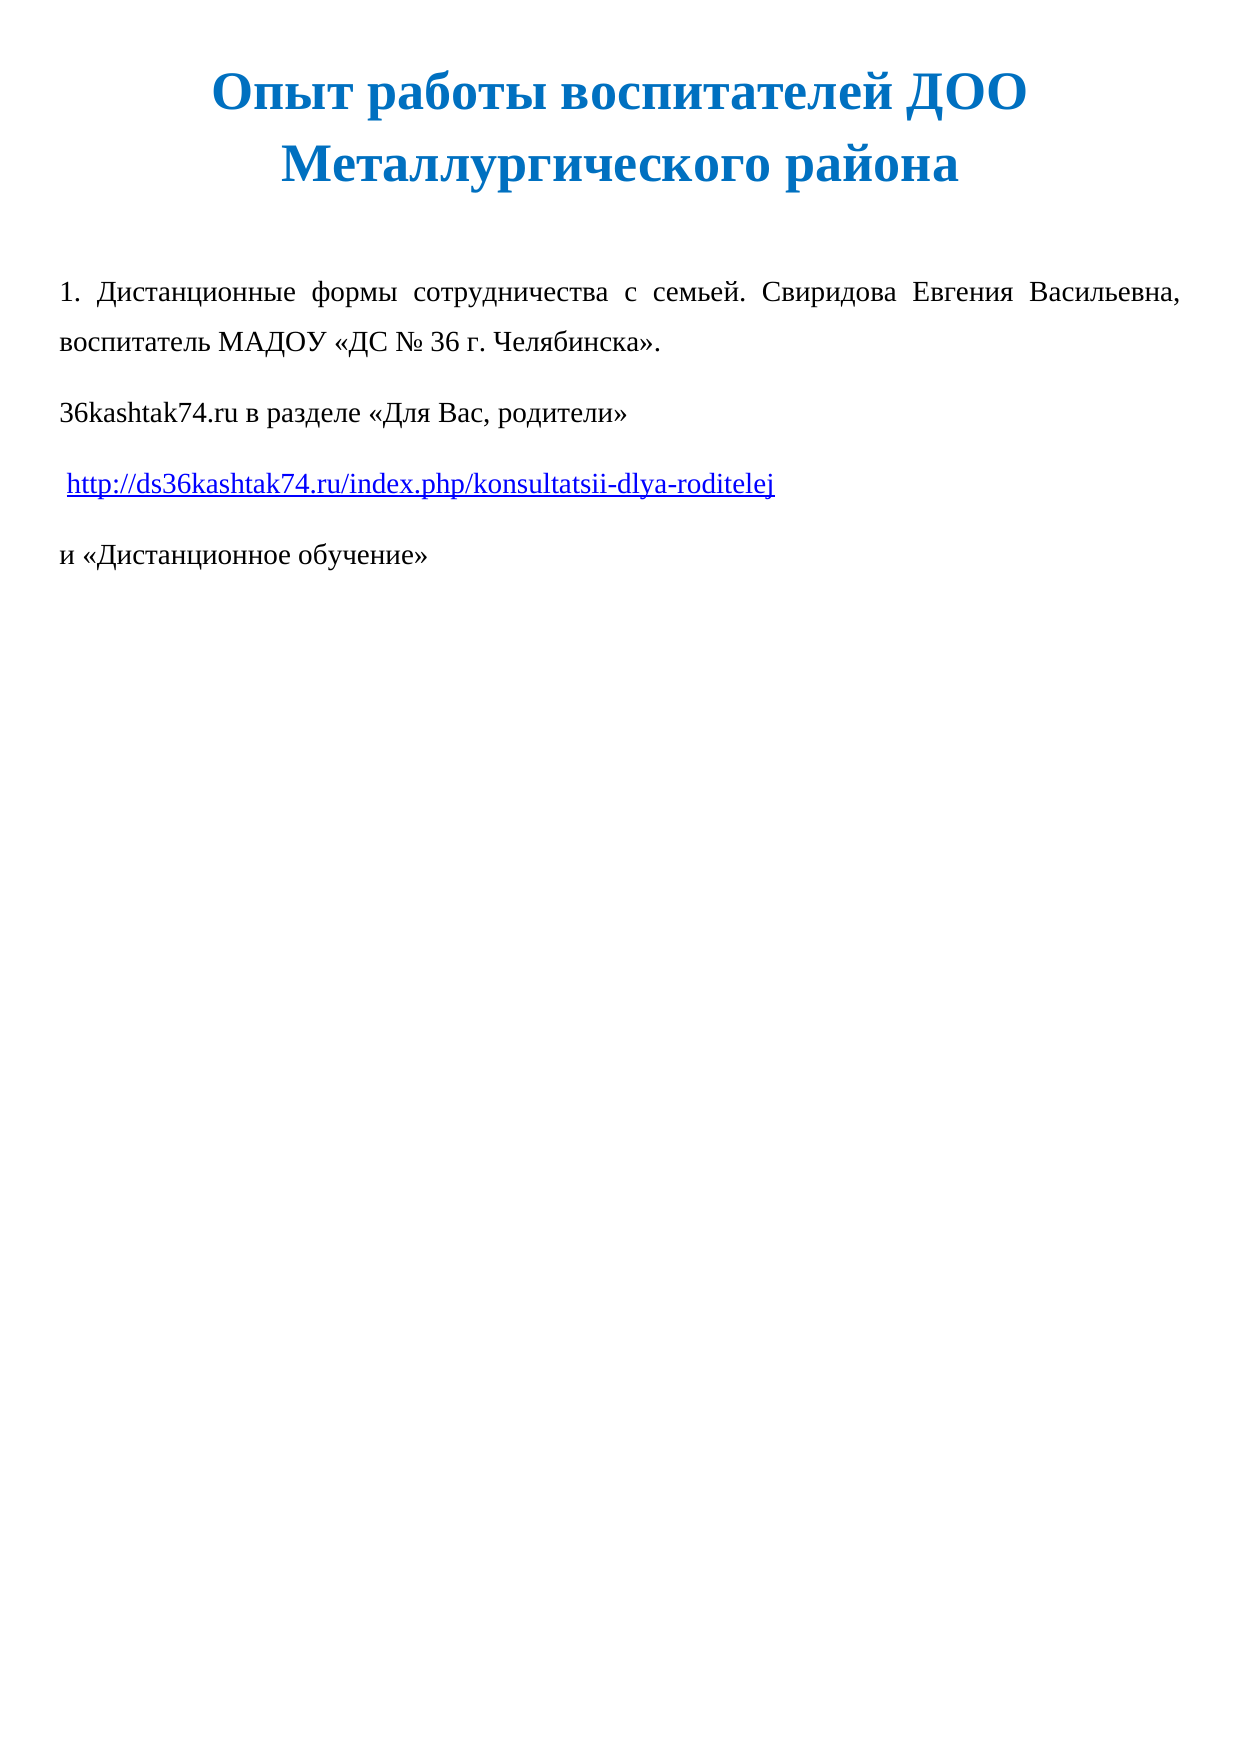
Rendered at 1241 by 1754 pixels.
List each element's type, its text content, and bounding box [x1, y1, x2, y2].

text http://ds36kashtak74.ru/index.php/konsultatsii-dlya-roditelej [59, 466, 1181, 500]
text 1. Дистанционные формы сотрудничества с семьей. Свиридова Евгения Васильевна, воспитатель МАДОУ «ДС № 36 г. Челябинска». [59, 274, 1181, 358]
text Опыт работы воспитателей ДОО Металлургического района [59, 59, 1181, 193]
text 36kashtak74.ru в разделе «Для Вас, родители» [59, 395, 1181, 429]
text и «Дистанционное обучение» [59, 537, 1181, 571]
